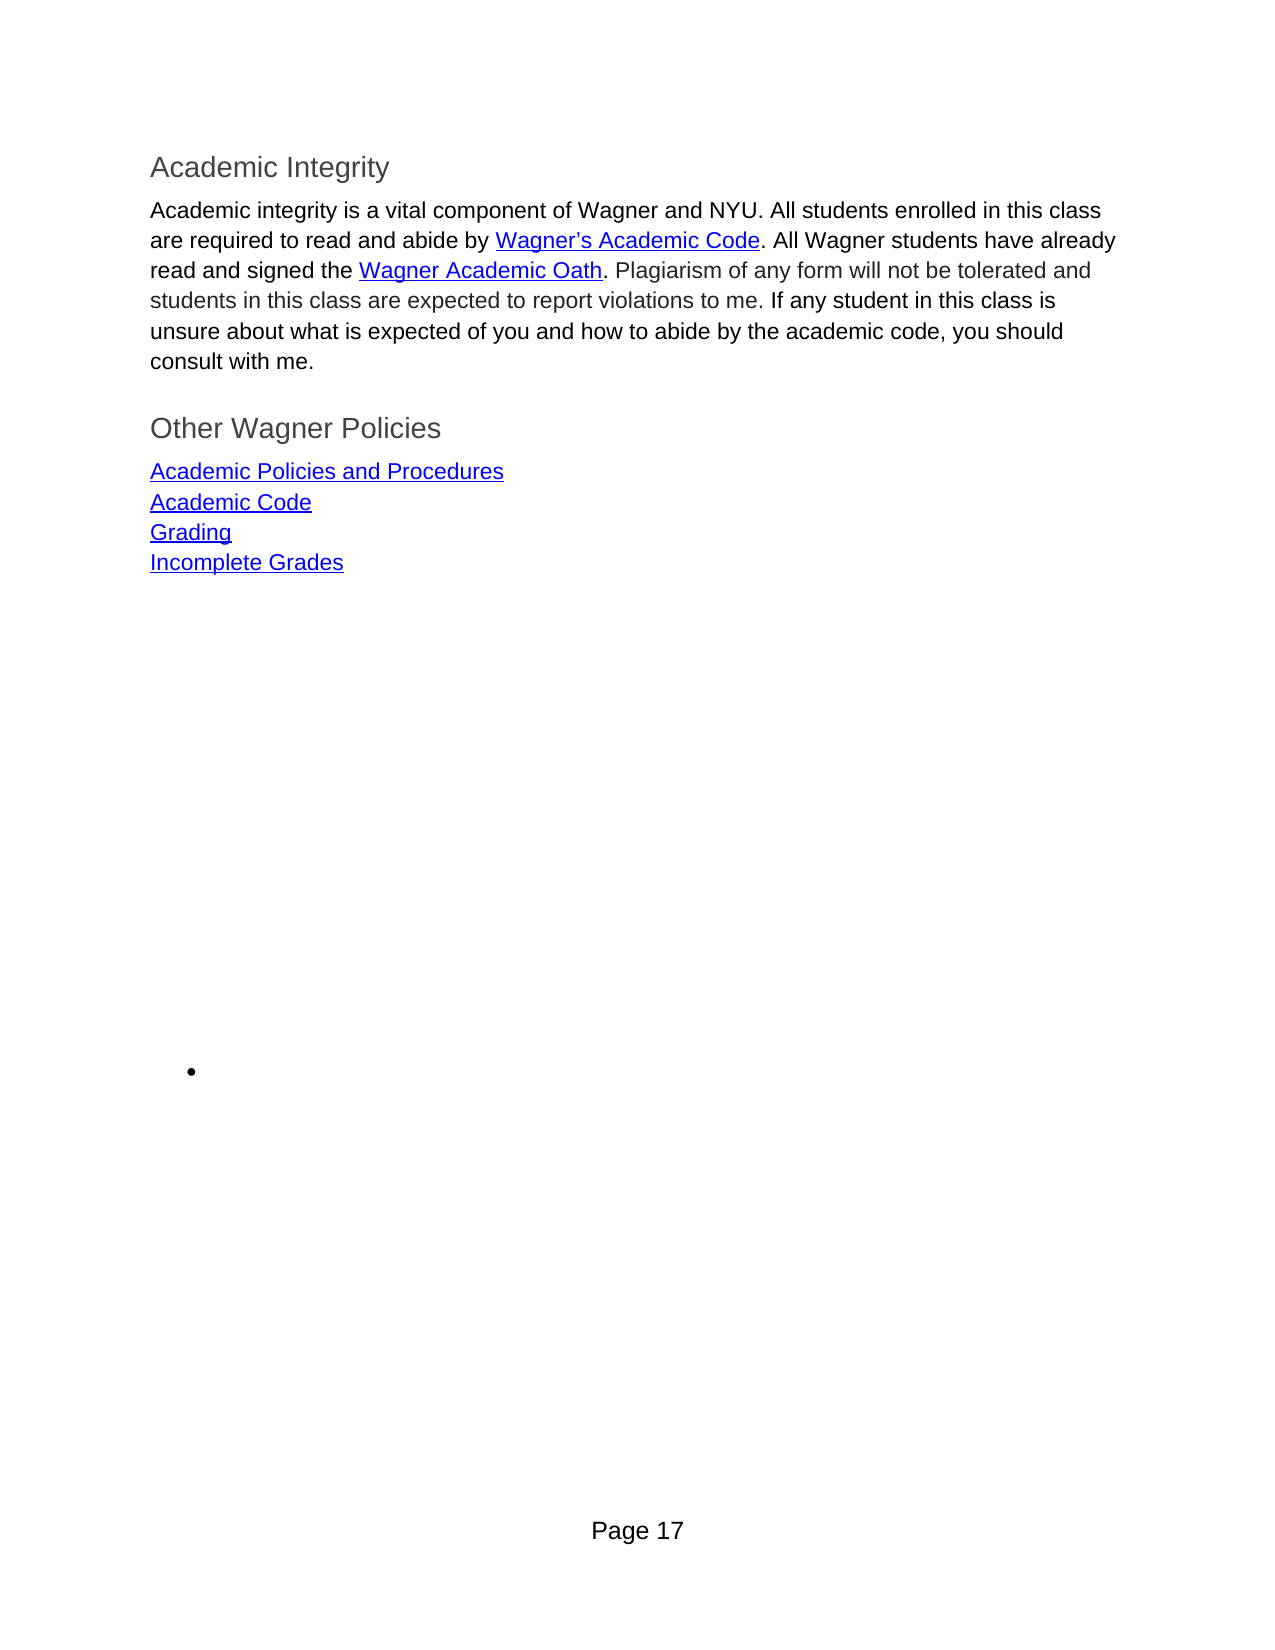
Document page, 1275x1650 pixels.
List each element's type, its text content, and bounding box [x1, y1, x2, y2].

text Academic integrity is a vital component of Wagner and NYU. All students enrolled in this class are required to read and abide by Wagner’s Academic Code. All Wagner students have already read and signed the Wagner Academic Oath. Plagiarism of any form will not be tolerated and students in this class are expected to report violations to me. If any student in this class is unsure about what is expected of you and how to abide by the academic code, you should consult with me. [150, 197, 1125, 374]
text Incomplete Grades [150, 549, 1125, 575]
subtitle Other Wagner Policies [150, 411, 1125, 445]
text Academic Policies and Procedures [150, 458, 1125, 485]
subtitle Academic Integrity [150, 150, 1125, 183]
text Academic Code [150, 488, 1125, 515]
text Grading [150, 519, 1125, 545]
